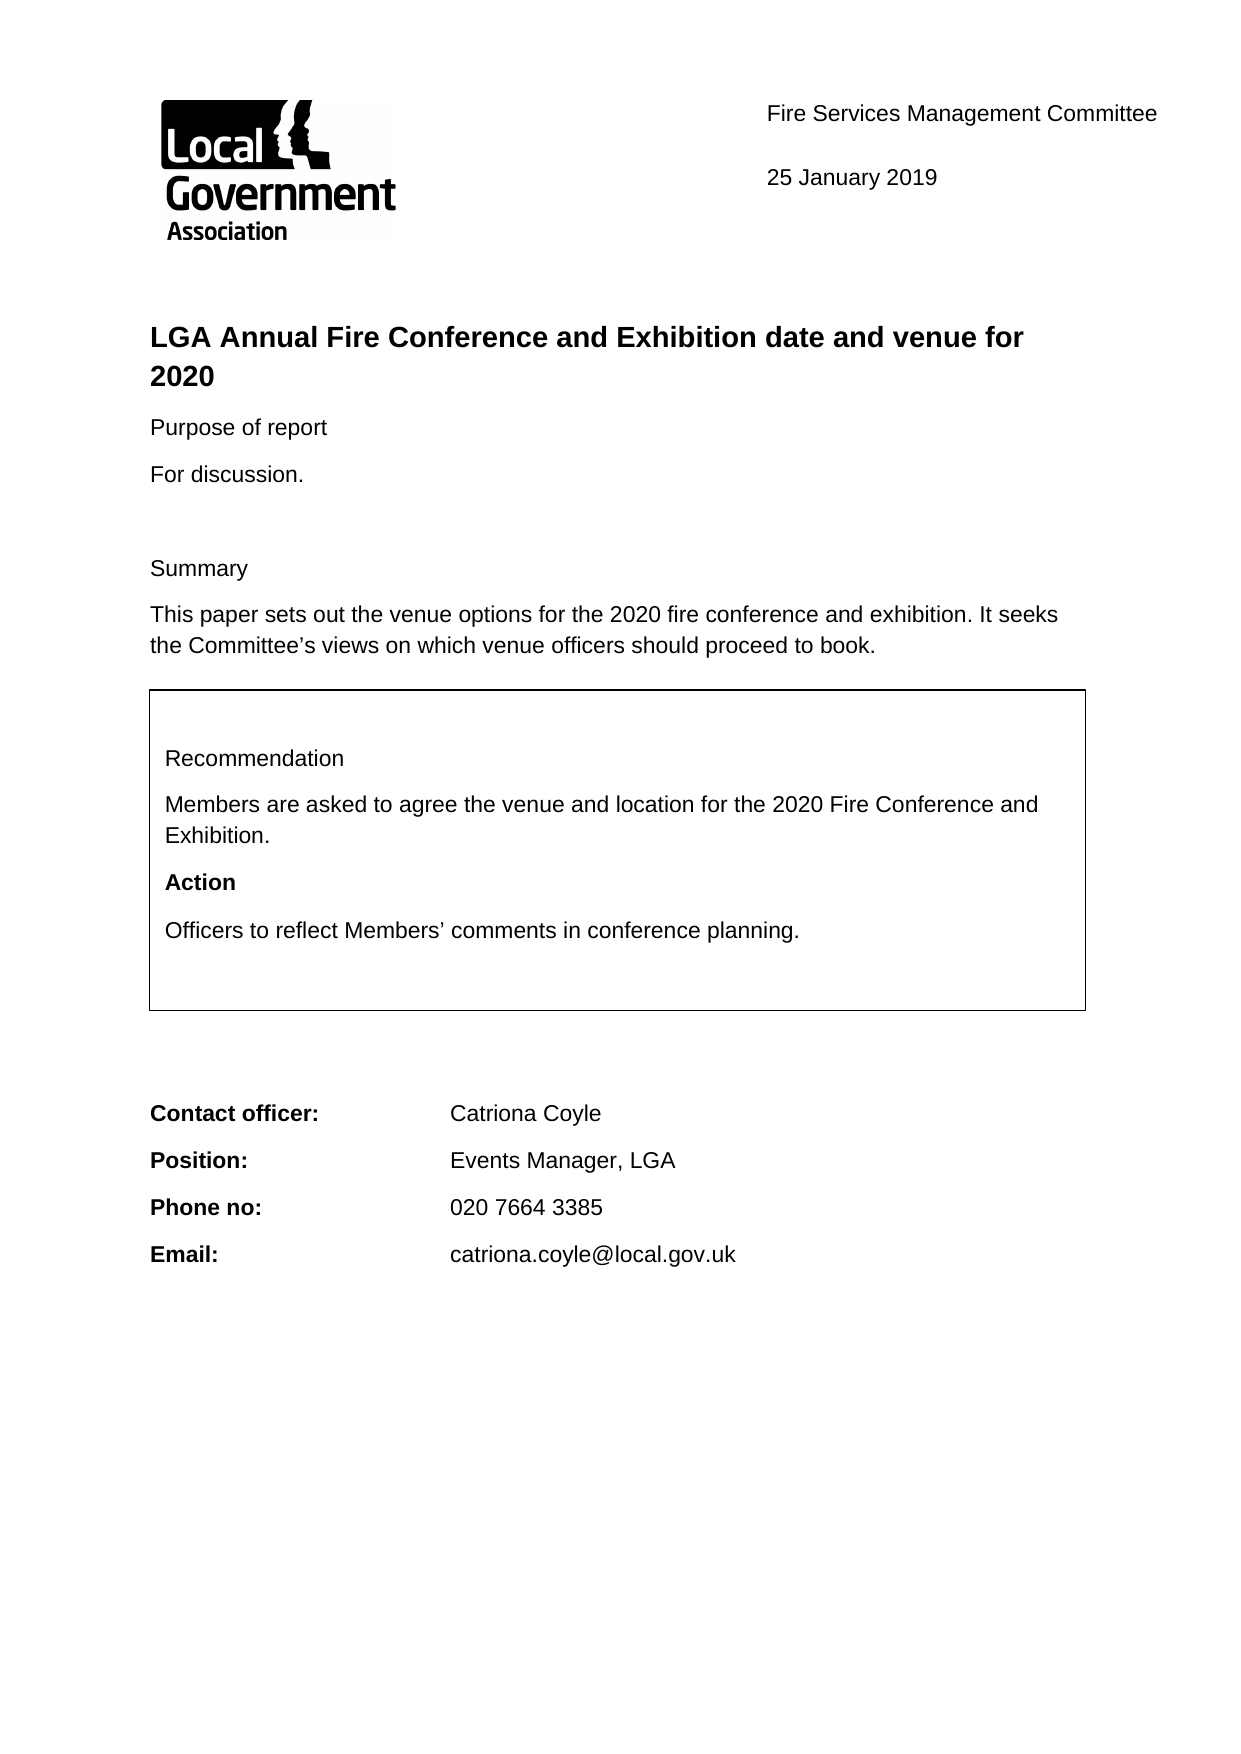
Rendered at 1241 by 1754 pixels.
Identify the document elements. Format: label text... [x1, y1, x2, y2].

title LGA Annual Fire Conference and Exhibition date and venue for 2020 [150, 320, 1090, 392]
text 020 7664 3385 [150, 1194, 1090, 1220]
picture [161, 100, 396, 240]
title This paper sets out the venue options for the 2020 fire conference and exhibition. It seeks the Committee’s views on which venue officers should proceed to book. [150, 601, 1090, 658]
